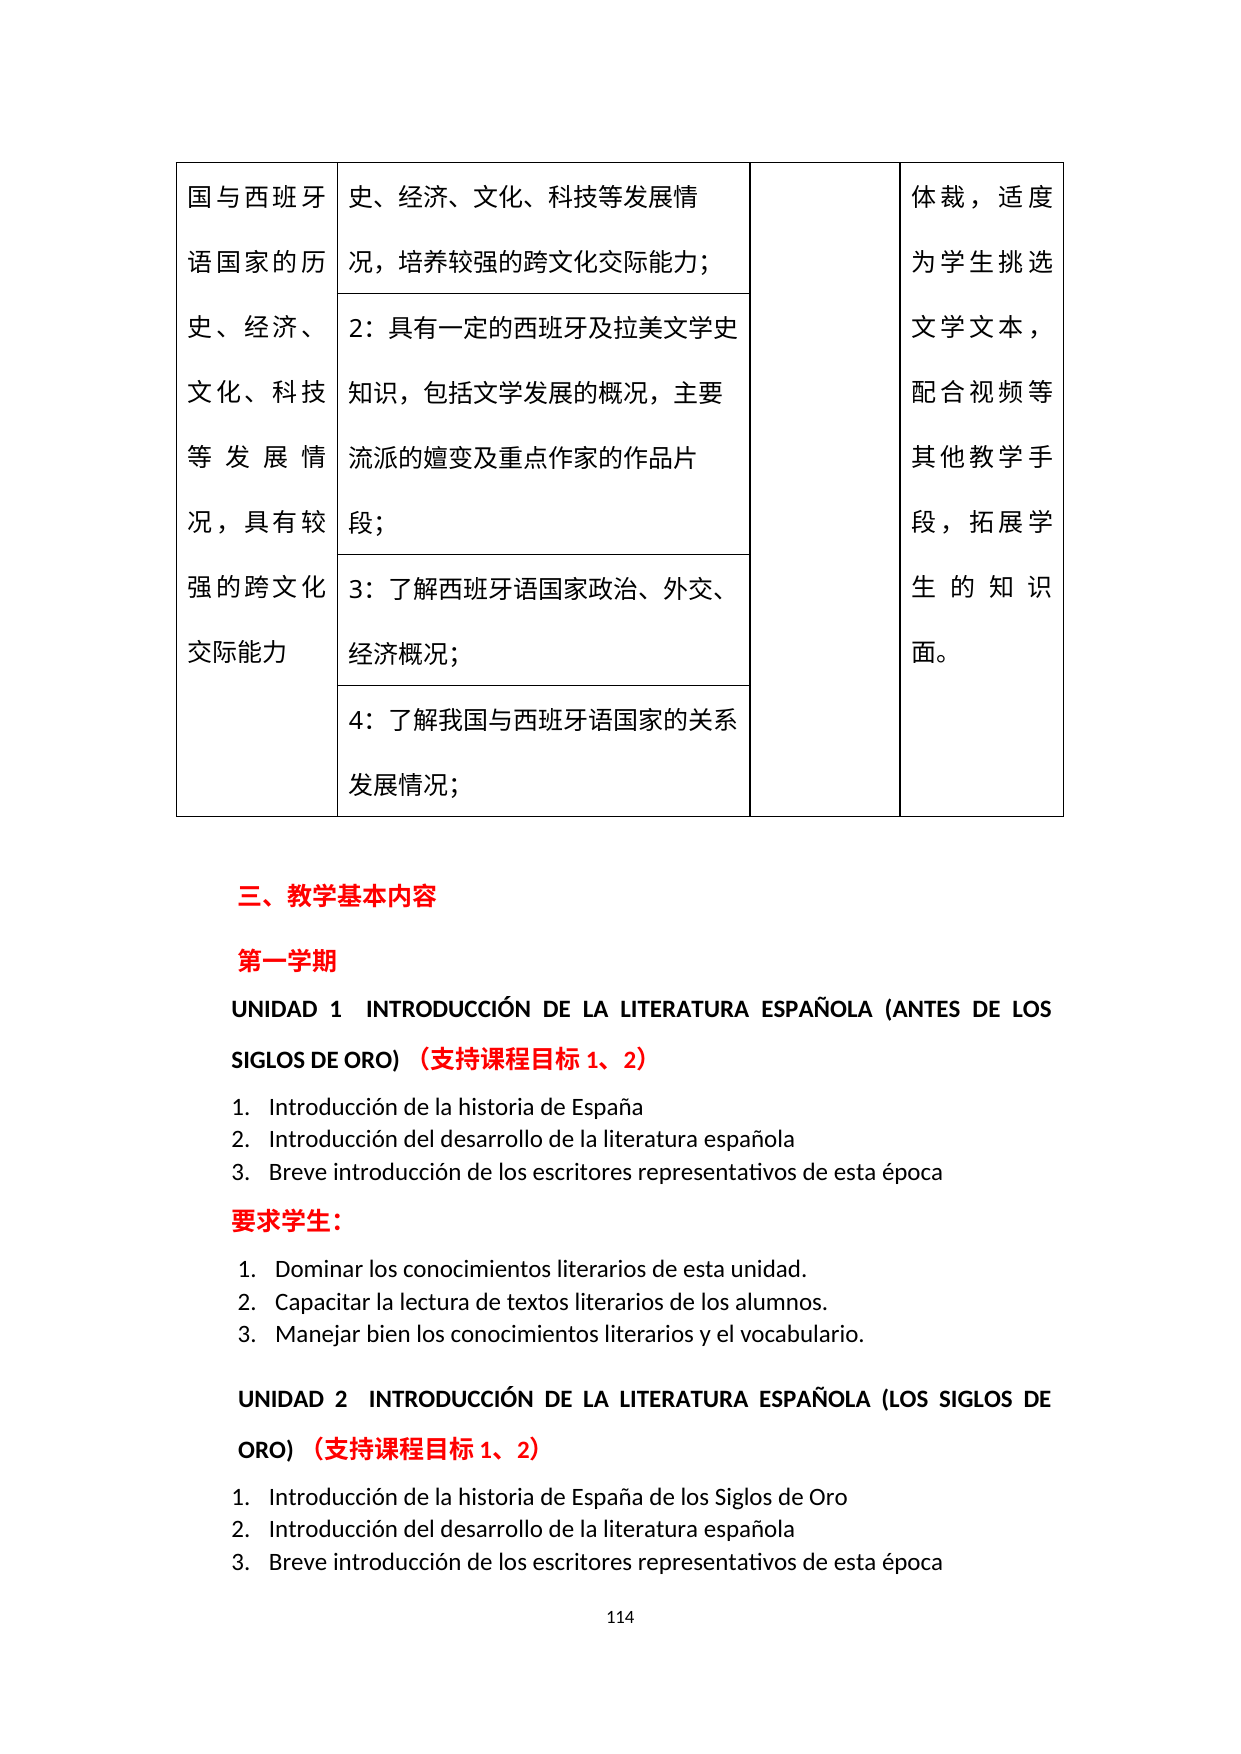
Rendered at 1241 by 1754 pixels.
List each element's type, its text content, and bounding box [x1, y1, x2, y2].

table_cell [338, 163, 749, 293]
text 2. Capacitar la lectura de textos literarios de los alumnos. [187, 1285, 1053, 1317]
list Introducción del desarrollo de la literatura española [231, 1512, 1053, 1545]
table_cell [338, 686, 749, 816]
text 三、教学基本内容 [187, 862, 1053, 927]
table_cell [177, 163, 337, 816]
list Introducción de la historia de España [231, 1090, 1053, 1122]
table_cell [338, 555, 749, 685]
text 第一学期 [187, 927, 1053, 992]
list Introducción del desarrollo de la literatura española [231, 1122, 1053, 1155]
list Introducción de la historia de España de los Siglos de Oro [231, 1480, 1053, 1512]
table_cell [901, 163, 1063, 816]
list Breve introducción de los escritores representativos de esta época [231, 1155, 1053, 1187]
text UNIDAD 1 INTRODUCCIÓN DE LA LITERATURA ESPAÑOLA (ANTES DE LOS SIGLOS DE ORO) （支持课程目标1、2） [231, 992, 1053, 1090]
text 3. Manejar bien los conocimientos literarios y el vocabulario. [187, 1317, 1053, 1350]
text 要求学生： [231, 1187, 1053, 1252]
text UNIDAD 2 INTRODUCCIÓN DE LA LITERATURA ESPAÑOLA (LOS SIGLOS DE ORO) （支持课程目标1、2） [238, 1382, 1053, 1480]
list Breve introducción de los escritores representativos de esta época [231, 1545, 1053, 1577]
text 1. Dominar los conocimientos literarios de esta unidad. [187, 1252, 1053, 1285]
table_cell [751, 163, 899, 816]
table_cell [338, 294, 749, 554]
